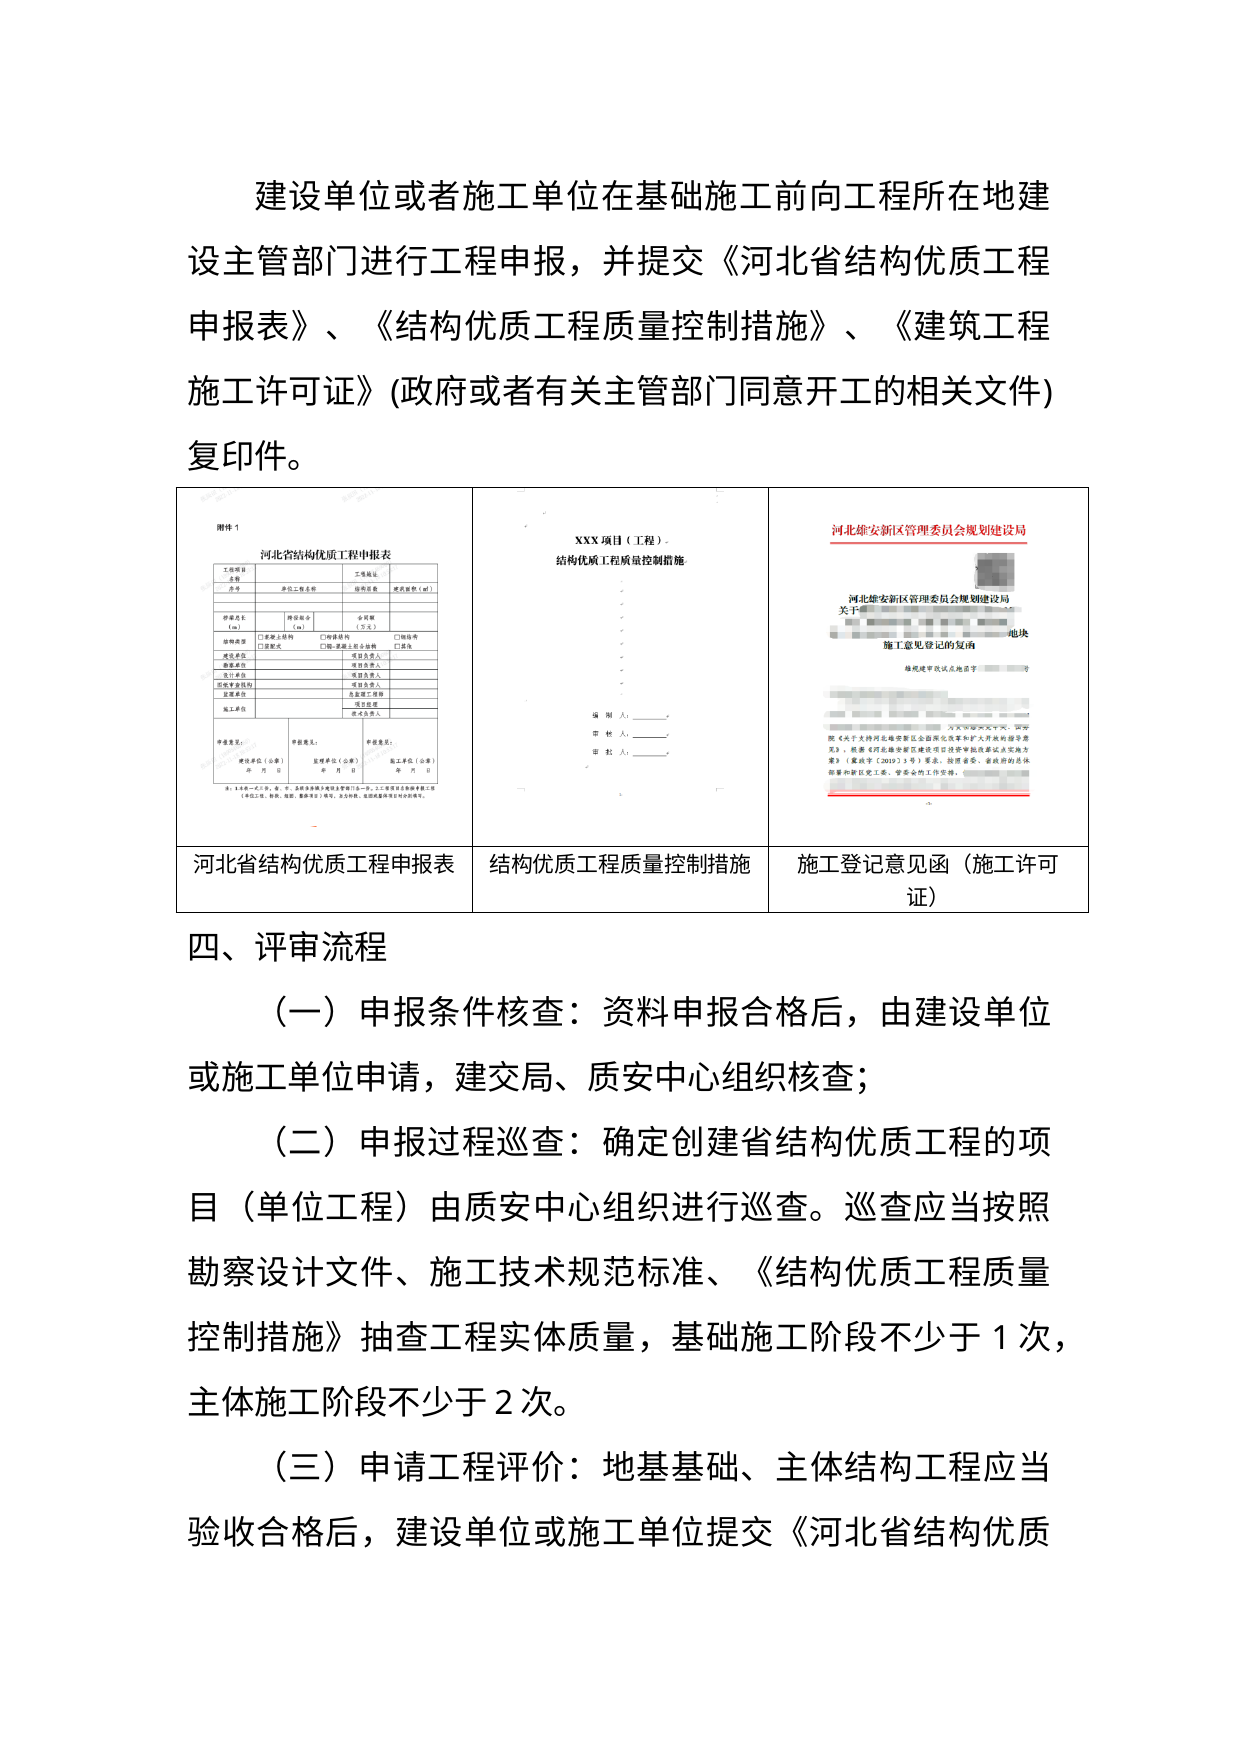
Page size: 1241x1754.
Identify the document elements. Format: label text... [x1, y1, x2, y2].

table_cell 施工登记意见函（施工许可证） [769, 847, 1088, 912]
text 四、评审流程 [187, 913, 1053, 978]
text （一）申报条件核查：资料申报合格后，由建设单位或施工单位申请，建交局、质安中心组织核查； [187, 978, 1053, 1108]
picture [196, 488, 453, 827]
table_cell 河北省结构优质工程申报表 [177, 847, 472, 912]
table_header [177, 488, 472, 846]
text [187, 1433, 1053, 1563]
picture [494, 488, 746, 817]
text （二）申报过程巡查：确定创建省结构优质工程的项目（单位工程）由质安中心组织进行巡查。巡查应当按照勘察设计文件、施工技术规范标准、《结构优质工程质量控制措施》抽查工程实体质量，基础施工阶段不少于1次，主体施工阶段不少于2次。 [187, 1108, 1053, 1433]
table_header [473, 488, 768, 846]
table_header [769, 488, 1088, 846]
text 建设单位或者施工单位在基础施工前向工程所在地建设主管部门进行工程申报，并提交《河北省结构优质工程申报表》、《结构优质工程质量控制措施》、《建筑工程施工许可证》(政府或者有关主管部门同意开工的相关文件)复印件。 [187, 162, 1053, 487]
table_cell 结构优质工程质量控制措施 [473, 847, 768, 912]
picture [793, 488, 1064, 831]
